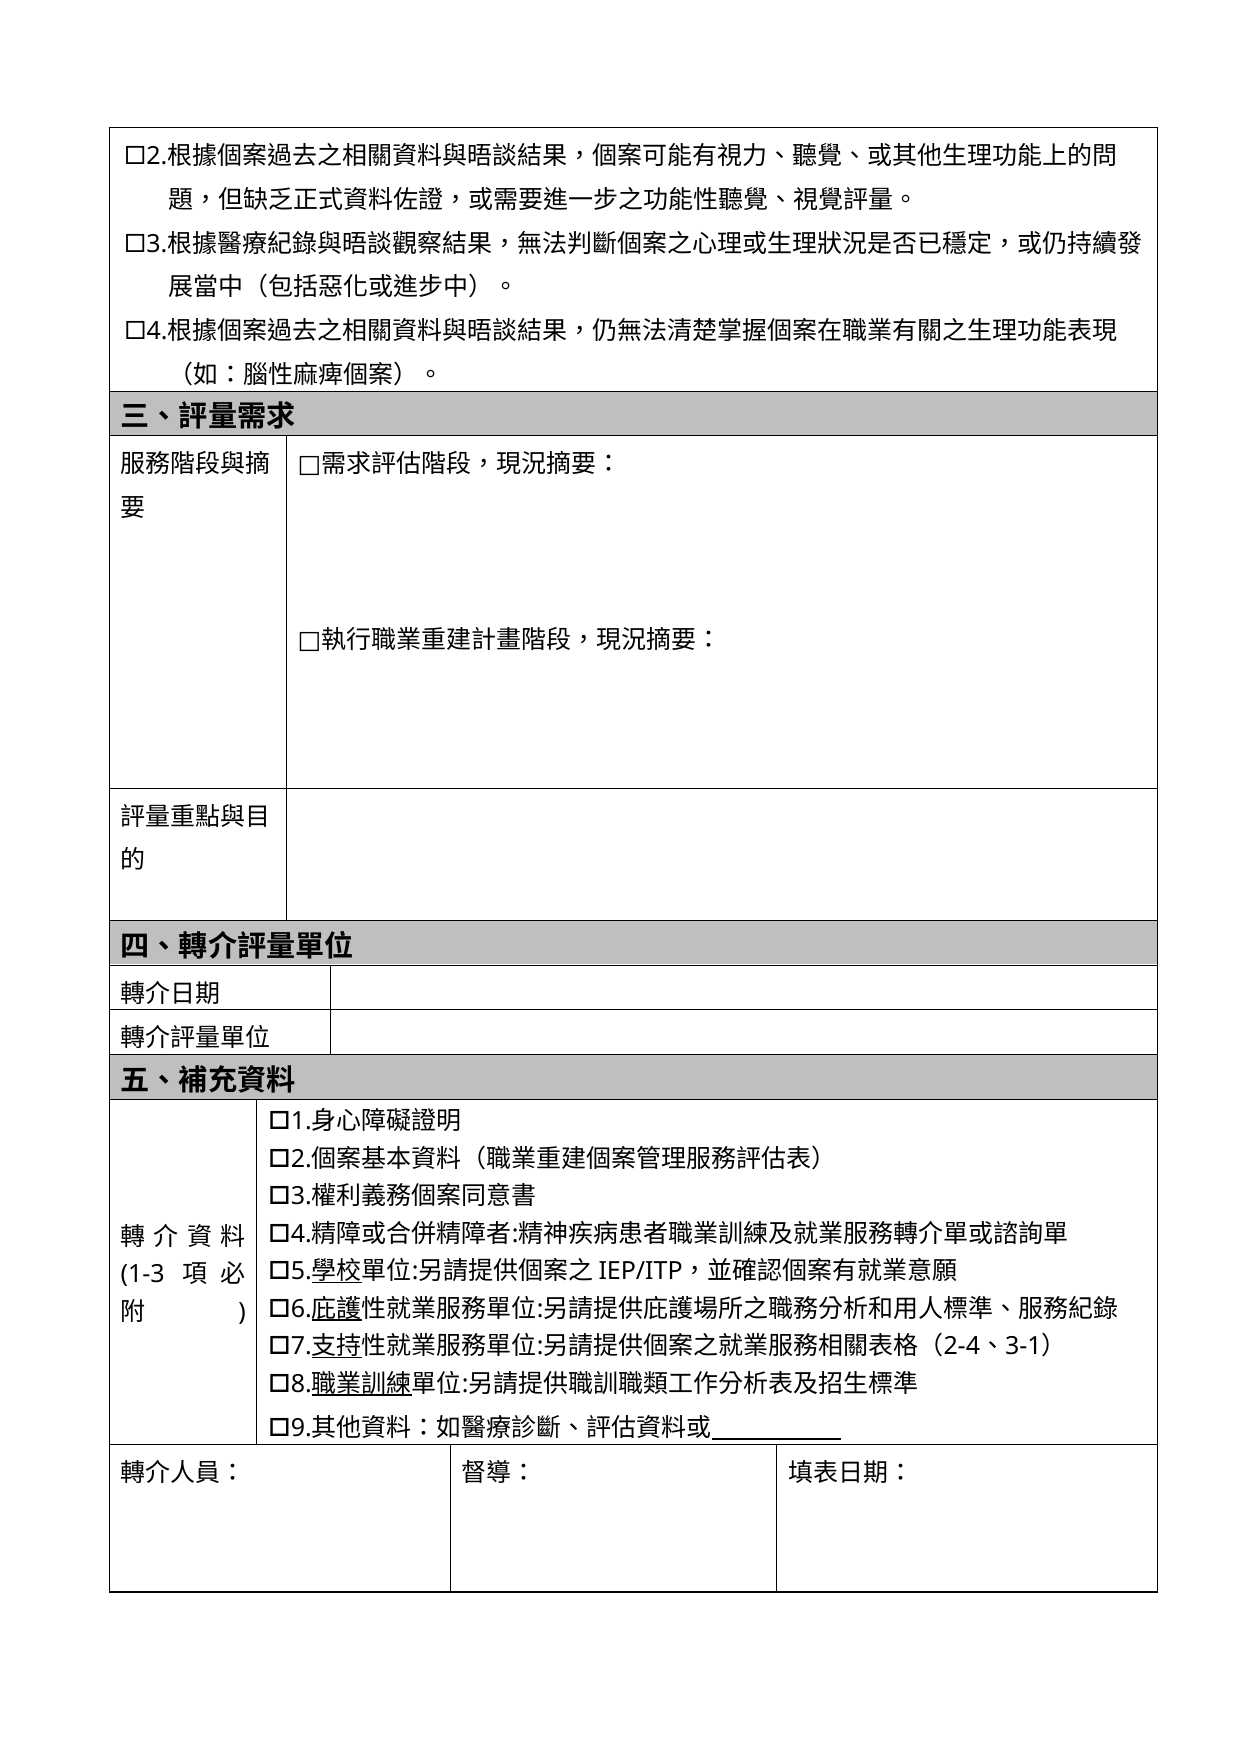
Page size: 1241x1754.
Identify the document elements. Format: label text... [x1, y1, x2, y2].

table_cell 服務階段與摘要 [110, 436, 286, 787]
table_cell 轉介資料 (1-3項必附) [110, 1100, 256, 1444]
table_cell [331, 1010, 1157, 1054]
table_cell 1.身心障礙證明 2.個案基本資料（職業重建個案管理服務評估表） 3.權利義務個案同意書 4.精障或合併精障者:精神疾病患者職業訓練及就業服務轉介單或諮詢單 5.學校單位:另請提供個案之IEP/ITP，並確認個案有就業意願 6.庇護性就業服務單位:另請提供庇護場所之職務分析和用人標準、服務紀錄 7.支持性就業服務單位:另請提供個案之就業服務相關表格（2-4、3-1） 8.職業訓練單位:另請提供職訓職類工作分析表及招生標準 9.其他資料：如醫療診斷、評估資料或 [257, 1100, 1157, 1444]
table_cell 三、評量需求 [110, 392, 1157, 435]
table_cell 四、轉介評量單位 [110, 921, 1157, 964]
table_cell 轉介日期 [110, 966, 330, 1009]
table_cell 轉介評量單位 [110, 1010, 330, 1054]
table_cell □需求評估階段，現況摘要： [287, 436, 1157, 611]
table_cell 評量重點與目的 [110, 789, 286, 920]
table_cell [287, 789, 1157, 920]
table_cell 督導： [451, 1445, 776, 1591]
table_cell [110, 128, 1157, 391]
table_cell 五、補充資料 [110, 1055, 1157, 1099]
table_cell 轉介人員： [110, 1445, 450, 1591]
table_cell 填表日期： [777, 1445, 1157, 1591]
table_cell □執行職業重建計畫階段，現況摘要： [287, 611, 1157, 787]
table_cell [331, 966, 1157, 1009]
